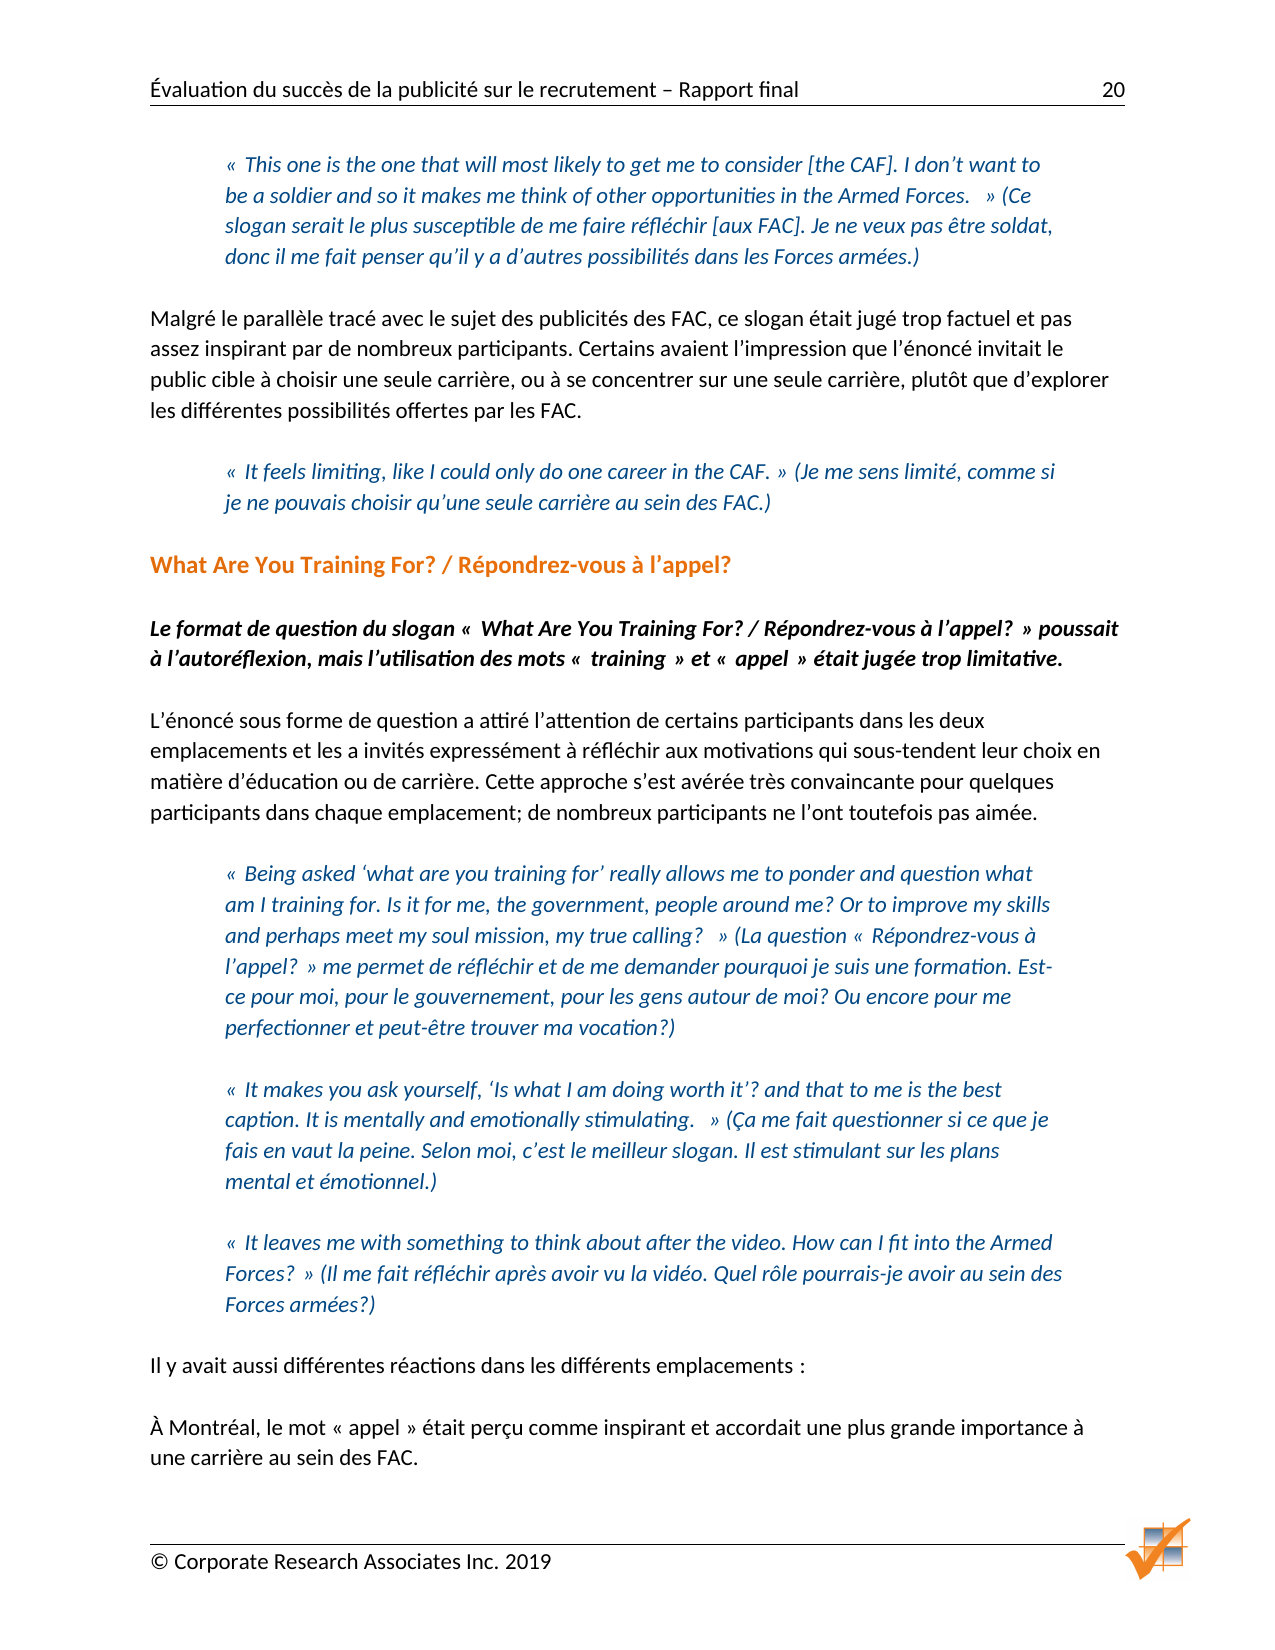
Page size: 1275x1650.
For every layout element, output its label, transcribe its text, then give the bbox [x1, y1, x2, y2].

text « It makes you ask yourself, ‘Is what I am doing worth it’? and that to me is the best caption. It is mentally and emotionally stimulating. » (Ça me fait questionner si ce que je fais en vaut la peine. Selon moi, c’est le meilleur slogan. Il est stimulant sur les plans mental et émotionnel.) [225, 1075, 1066, 1226]
subtitle What Are You Training For? / Répondrez-vous à l’appel? [150, 549, 1125, 580]
text Il y avait aussi différentes réactions dans les différents emplacements : [150, 1351, 1125, 1379]
text « Being asked ‘what are you training for’ really allows me to ponder and question what am I training for. Is it for me, the government, people around me? Or to improve my skills and perhaps meet my soul mission, my true calling? » (La question « Répondrez-vous à l’appel? » me permet de réfléchir et de me demander pourquoi je suis une formation. Est-ce pour moi, pour le gouvernement, pour les gens autour de moi? Ou encore pour me perfectionner et peut-être trouver ma vocation?) [225, 859, 1066, 1041]
text « This one is the one that will most likely to get me to consider [the CAF]. I don’t want to be a soldier and so it makes me think of other opportunities in the Armed Forces. » (Ce slogan serait le plus susceptible de me faire réfléchir [aux FAC]. Je ne veux pas être soldat, donc il me fait penser qu’il y a d’autres possibilités dans les Forces armées.) [225, 150, 1066, 270]
picture [1125, 1518, 1191, 1580]
text « It feels limiting, like I could only do one career in the CAF. » (Je me sens limité, comme si je ne pouvais choisir qu’une seule carrière au sein des FAC.) [225, 457, 1066, 516]
text Malgré le parallèle tracé avec le sujet des publicités des FAC, ce slogan était jugé trop factuel et pas assez inspirant par de nombreux participants. Certains avaient l’impression que l’énoncé invitait le public cible à choisir une seule carrière, ou à se concentrer sur une seule carrière, plutôt que d’explorer les différentes possibilités offertes par les FAC. [150, 304, 1125, 424]
text À Montréal, le mot « appel » était perçu comme inspirant et accordait une plus grande importance à une carrière au sein des FAC. [150, 1413, 1125, 1471]
text « It leaves me with something to think about after the video. How can I fit into the Armed Forces? » (Il me fait réfléchir après avoir vu la vidéo. Quel rôle pourrais-je avoir au sein des Forces armées?) [225, 1228, 1066, 1318]
text Le format de question du slogan « What Are You Training For? / Répondrez-vous à l’appel? » poussait à l’autoréflexion, mais l’utilisation des mots « training » et « appel » était jugée trop limitative. [150, 614, 1125, 672]
text L’énoncé sous forme de question a attiré l’attention de certains participants dans les deux emplacements et les a invités expressément à réfléchir aux motivations qui sous-tendent leur choix en matière d’éducation ou de carrière. Cette approche s’est avérée très convaincante pour quelques participants dans chaque emplacement; de nombreux participants ne l’ont toutefois pas aimée. [150, 706, 1125, 826]
